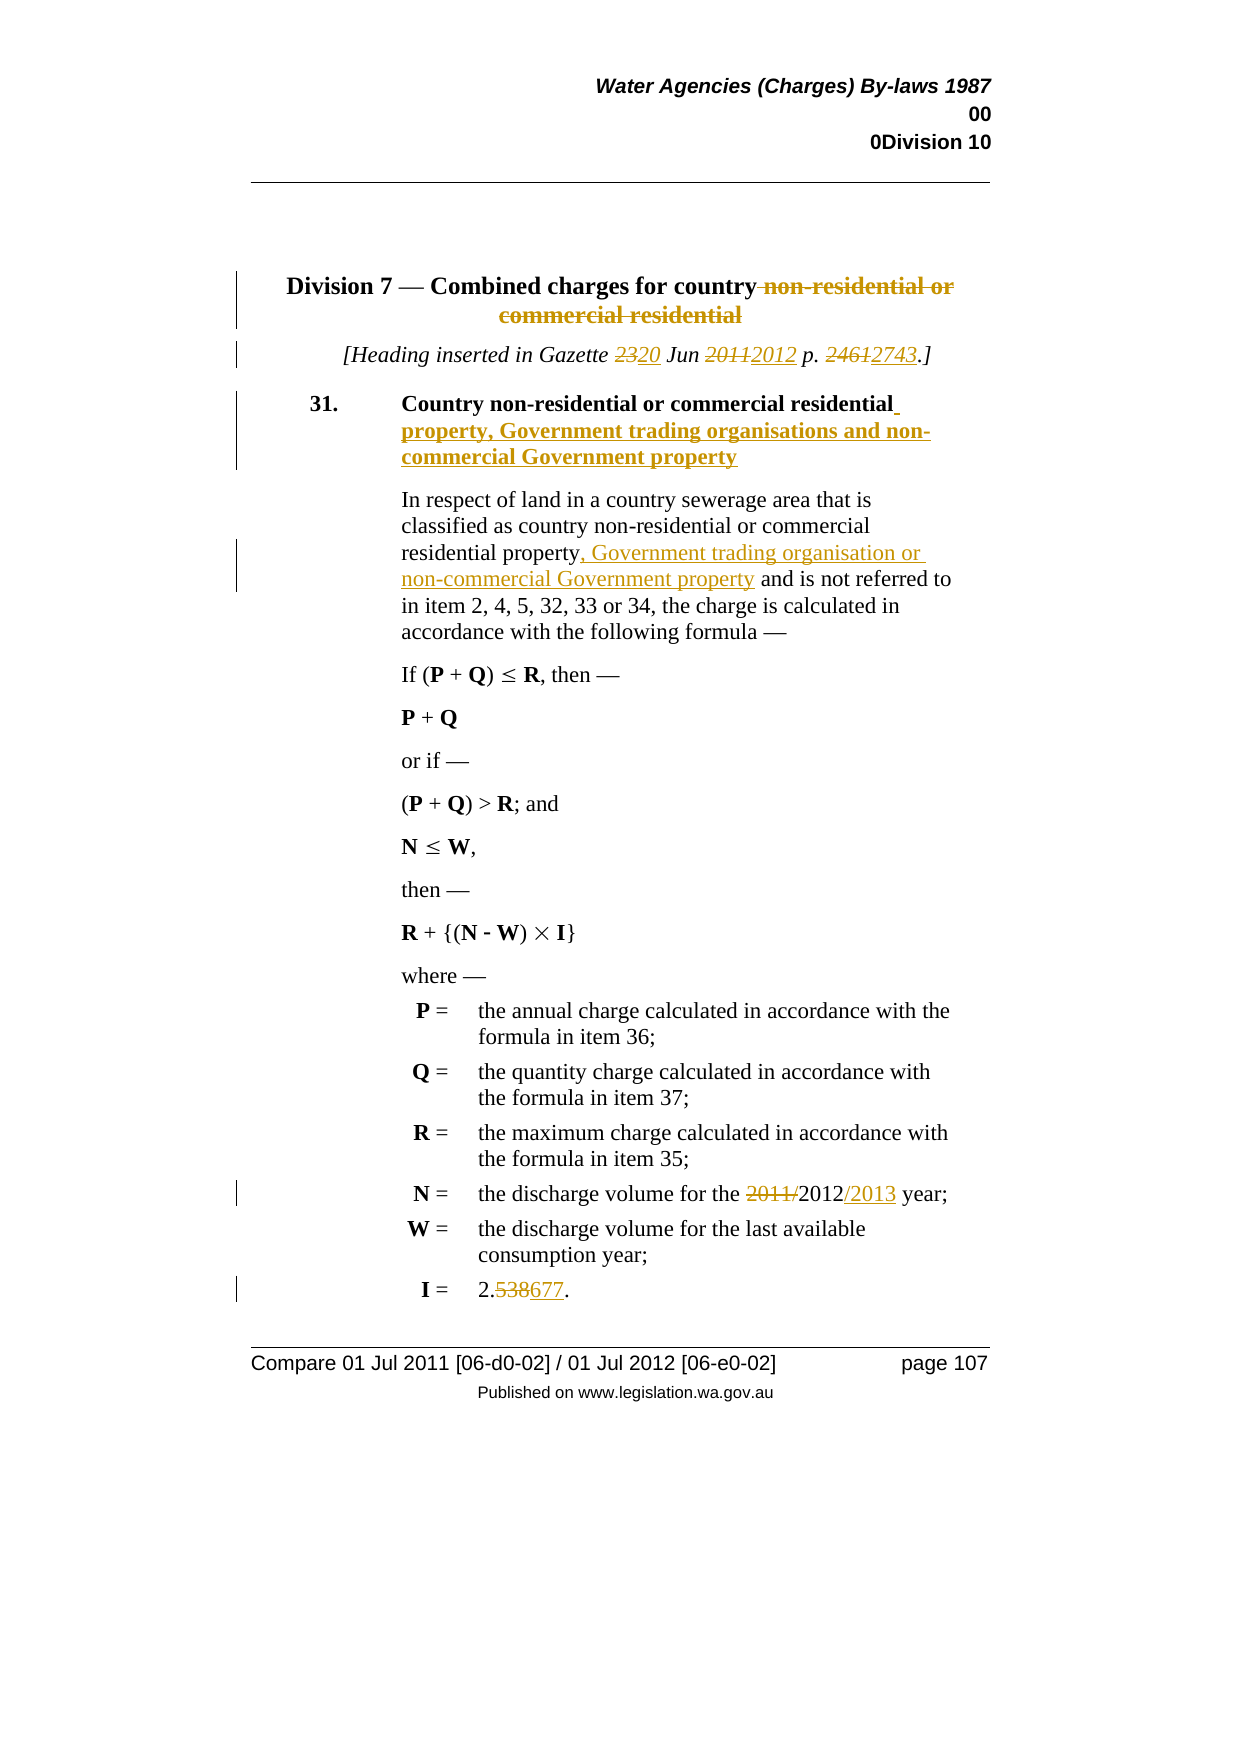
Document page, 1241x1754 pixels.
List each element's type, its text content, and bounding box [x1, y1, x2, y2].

text R + {(N W) I} [312, 919, 960, 946]
text I = 2.. [389, 1276, 960, 1302]
text If (P + Q) R, then — [312, 661, 960, 687]
text W = the discharge volume for the last available consumption year; [389, 1215, 960, 1267]
text where — [312, 962, 960, 988]
subtitle 31. Country non-residential or commercial residential [309, 391, 960, 469]
text P + Q [312, 704, 960, 730]
text N = the discharge volume for the 2012 year; [389, 1180, 960, 1206]
subtitle [Heading inserted in Gazette Jun p. .] [251, 341, 990, 368]
text then — [312, 876, 960, 902]
text P = the annual charge calculated in accordance with the formula in item 36; [389, 997, 960, 1049]
text Q = the quantity charge calculated in accordance with the formula in item 37; [389, 1058, 960, 1111]
text or if — [312, 747, 960, 773]
text (P + Q) > R; and [312, 790, 960, 816]
subtitle Division 7 — Combined charges for country [251, 271, 990, 329]
text In respect of land in a country sewerage area that is classified as country non-residential or commercial residential property and is not referred to in item 2, 4, 5, 32, 33 or 34, the charge is calculated in accordance with the following formula — [312, 486, 960, 644]
text N W, [312, 833, 960, 859]
text R = the maximum charge calculated in accordance with the formula in item 35; [389, 1119, 960, 1172]
